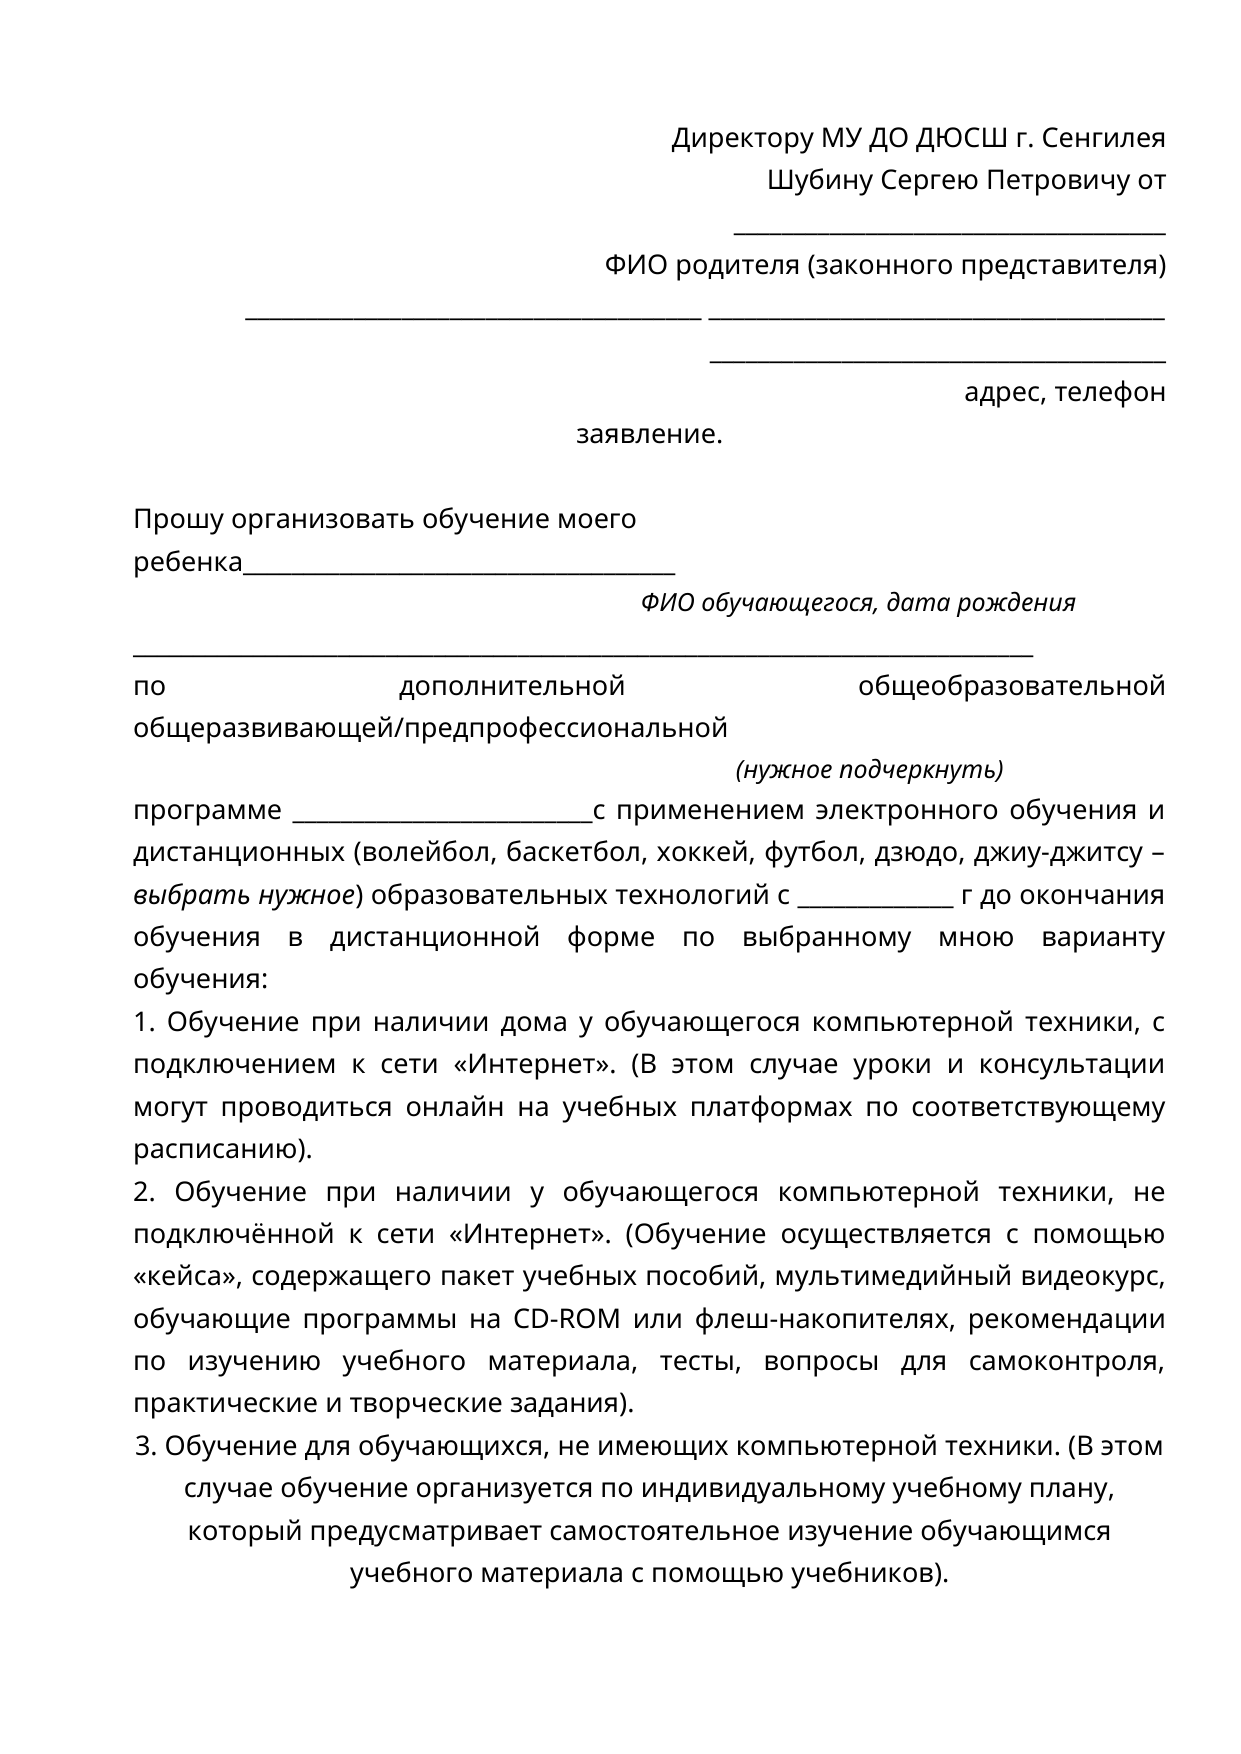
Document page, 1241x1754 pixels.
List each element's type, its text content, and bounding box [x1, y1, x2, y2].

text ФИО родителя (законного представителя) [133, 245, 1167, 282]
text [133, 1426, 1167, 1590]
text ______________________________________ ______________________________________ ______________________________________ [133, 288, 1167, 367]
text программе _________________________с применением электронного обучения и дистанционных (волейбол, баскетбол, хоккей, футбол, дзюдо, джиу-джитсу – выбрать нужное) образовательных технологий с _____________ г до окончания обучения в дистанционной форме по выбранному мною варианту обучения: [133, 790, 1167, 997]
text Директору МУ ДО ДЮСШ г. Сенгилея [133, 118, 1167, 155]
text 1. Обучение при наличии дома у обучающегося компьютерной техники, с подключением к сети «Интернет». (В этом случае уроки и консультации могут проводиться онлайн на учебных платформах по соответствующему расписанию). [133, 1002, 1167, 1166]
text Шубину Сергею Петровичу от [133, 161, 1167, 197]
text заявление. [133, 415, 1167, 452]
text ____________________________________ [133, 203, 1167, 240]
text ФИО обучающегося, дата рождения ___________________________________________________________________________ [133, 584, 1167, 661]
text адрес, телефон [133, 372, 1167, 409]
text Прошу организовать обучение моего ребенка____________________________________ [133, 500, 1167, 579]
text (нужное подчеркнуть) [133, 751, 1167, 785]
text по дополнительной общеобразовательной общеразвивающей/предпрофессиональной [133, 666, 1167, 746]
text 2. Обучение при наличии у обучающегося компьютерной техники, не подключённой к сети «Интернет». (Обучение осуществляется с помощью «кейса», содержащего пакет учебных пособий, мультимедийный видеокурс, обучающие программы на CD-ROM или флеш-накопителях, рекомендации по изучению учебного материала, тесты, вопросы для самоконтроля, практические и творческие задания). [133, 1172, 1167, 1421]
